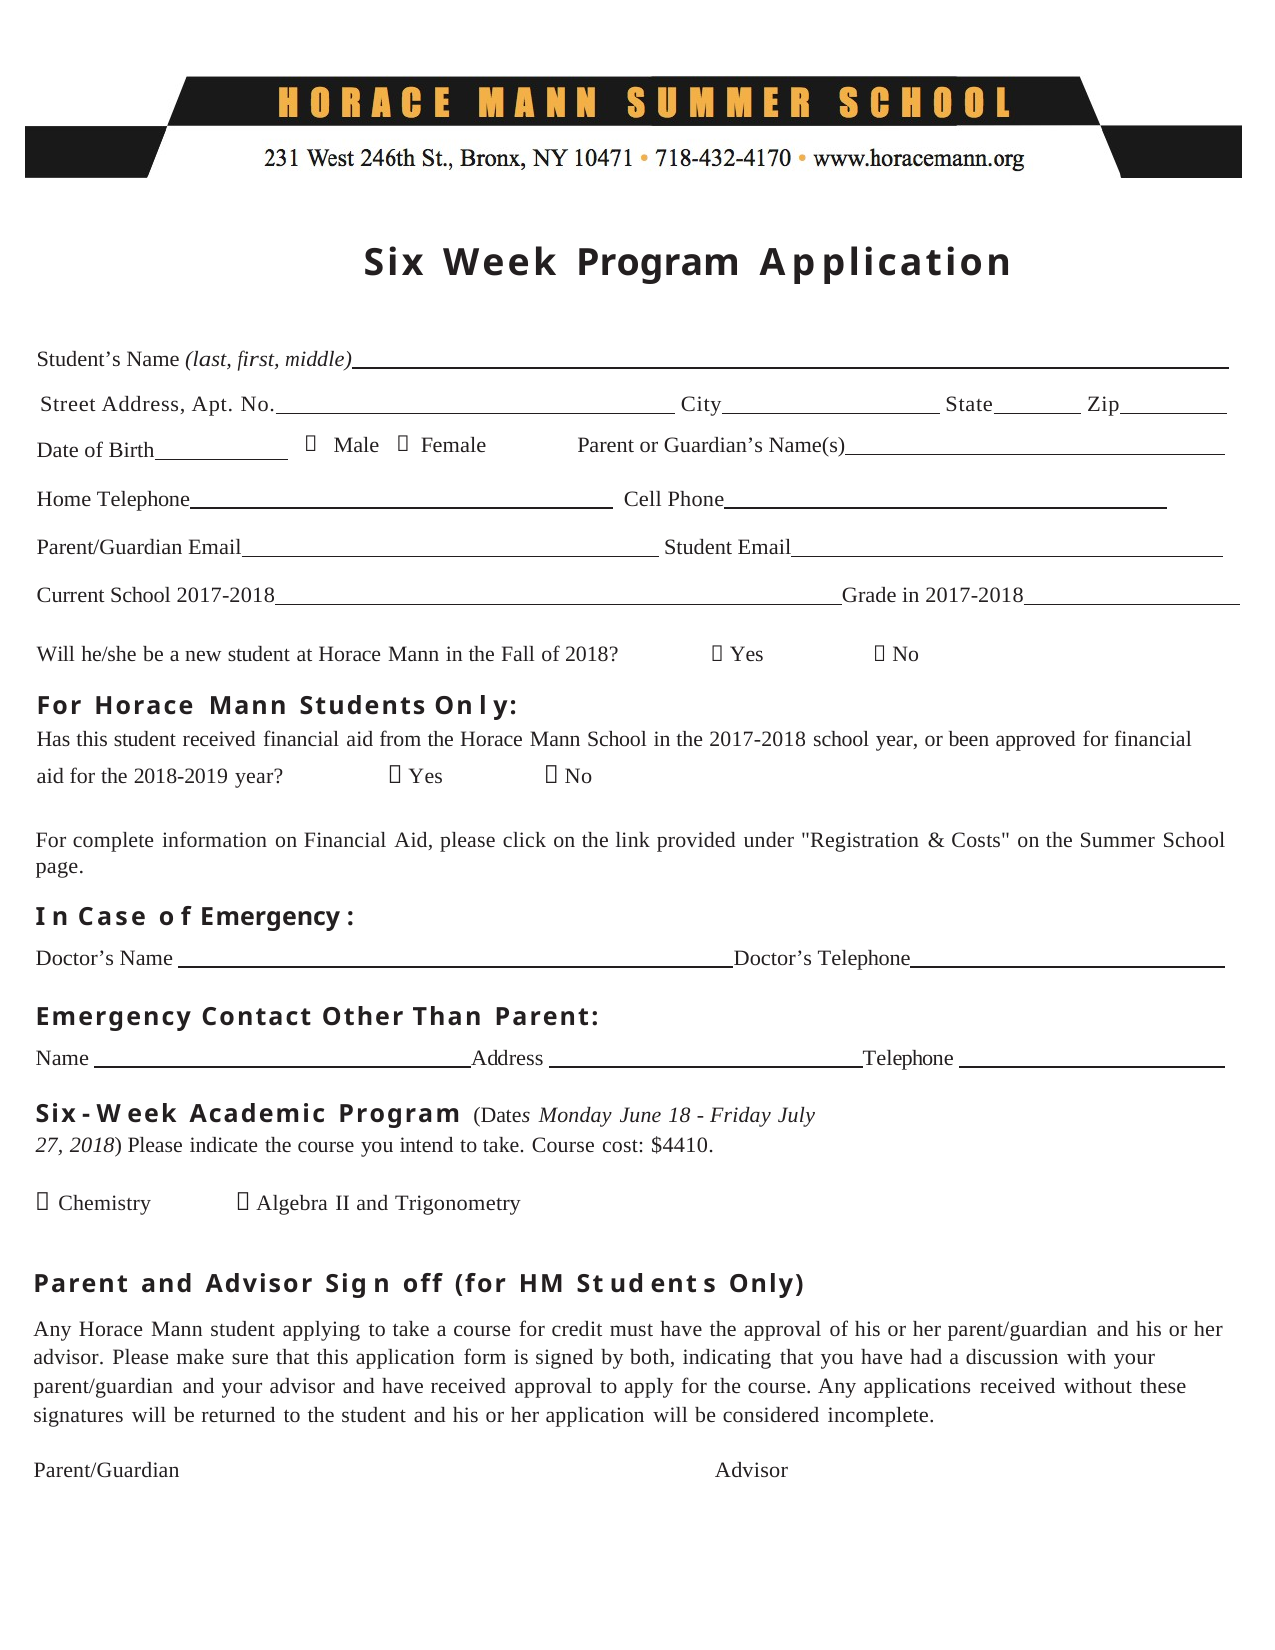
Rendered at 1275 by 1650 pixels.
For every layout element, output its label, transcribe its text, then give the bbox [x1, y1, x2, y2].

text Date of Birth  Male  Female Parent or Guardian’s Name(s) [36, 433, 1262, 462]
text I n Case o f Emergency : [35, 898, 1262, 932]
text Six - W eek Academic Program (Dates Monday June 18 - Friday July 27, 2018) Please indicate the course you intend to take. Course cost: $4410. [35, 1096, 844, 1158]
text Parent and Advisor Sig n off (for HM St ud ent s Only) [33, 1265, 1262, 1299]
text Home Telephone Cell Phone [36, 485, 1262, 510]
text Student’s Name (last, first, middle) [36, 345, 1262, 370]
text For complete information on Financial Aid, please click on the link provided under "Registration & Costs" on the Summer School page. [35, 827, 1236, 878]
text  Chemistry  Algebra II and Trigonometry [35, 1183, 1262, 1218]
text Six Week Program A p plication [363, 237, 1262, 281]
picture [25, 75, 1242, 178]
text Doctor’s Name Doctor’s Telephone [35, 944, 1262, 970]
text Emergency Contact Other Than Parent: [35, 999, 1262, 1033]
text Parent/Guardian Advisor [33, 1457, 1262, 1482]
text Parent/Guardian Email Student Email [36, 533, 1262, 558]
text Will he/she be a new student at Horace Mann in the Fall of 2018?  Yes  No [36, 638, 1262, 668]
text Name Address Telephone [35, 1045, 1262, 1070]
text Any Horace Mann student applying to take a course for credit must have the approval of his or her parent/guardian and his or her advisor. Please make sure that this application form is signed by both, indicating that you have had a discussion with your parent/guardian and your advisor and have received approval to apply for the course. Any applications received without these signatures will be returned to the student and his or her application will be considered incomplete. [33, 1316, 1235, 1427]
text For Horace Mann Students On l y: [36, 688, 1262, 722]
text Street Address, Apt. No. City State Zip [40, 391, 1262, 416]
text Has this student received financial aid from the Horace Mann School in the 2017-2018 school year, or been approved for financial aid for the 2018-2019 year?  Yes  No [36, 726, 1219, 791]
text Current School 2017-2018 Grade in 2017-2018 [36, 581, 1262, 606]
